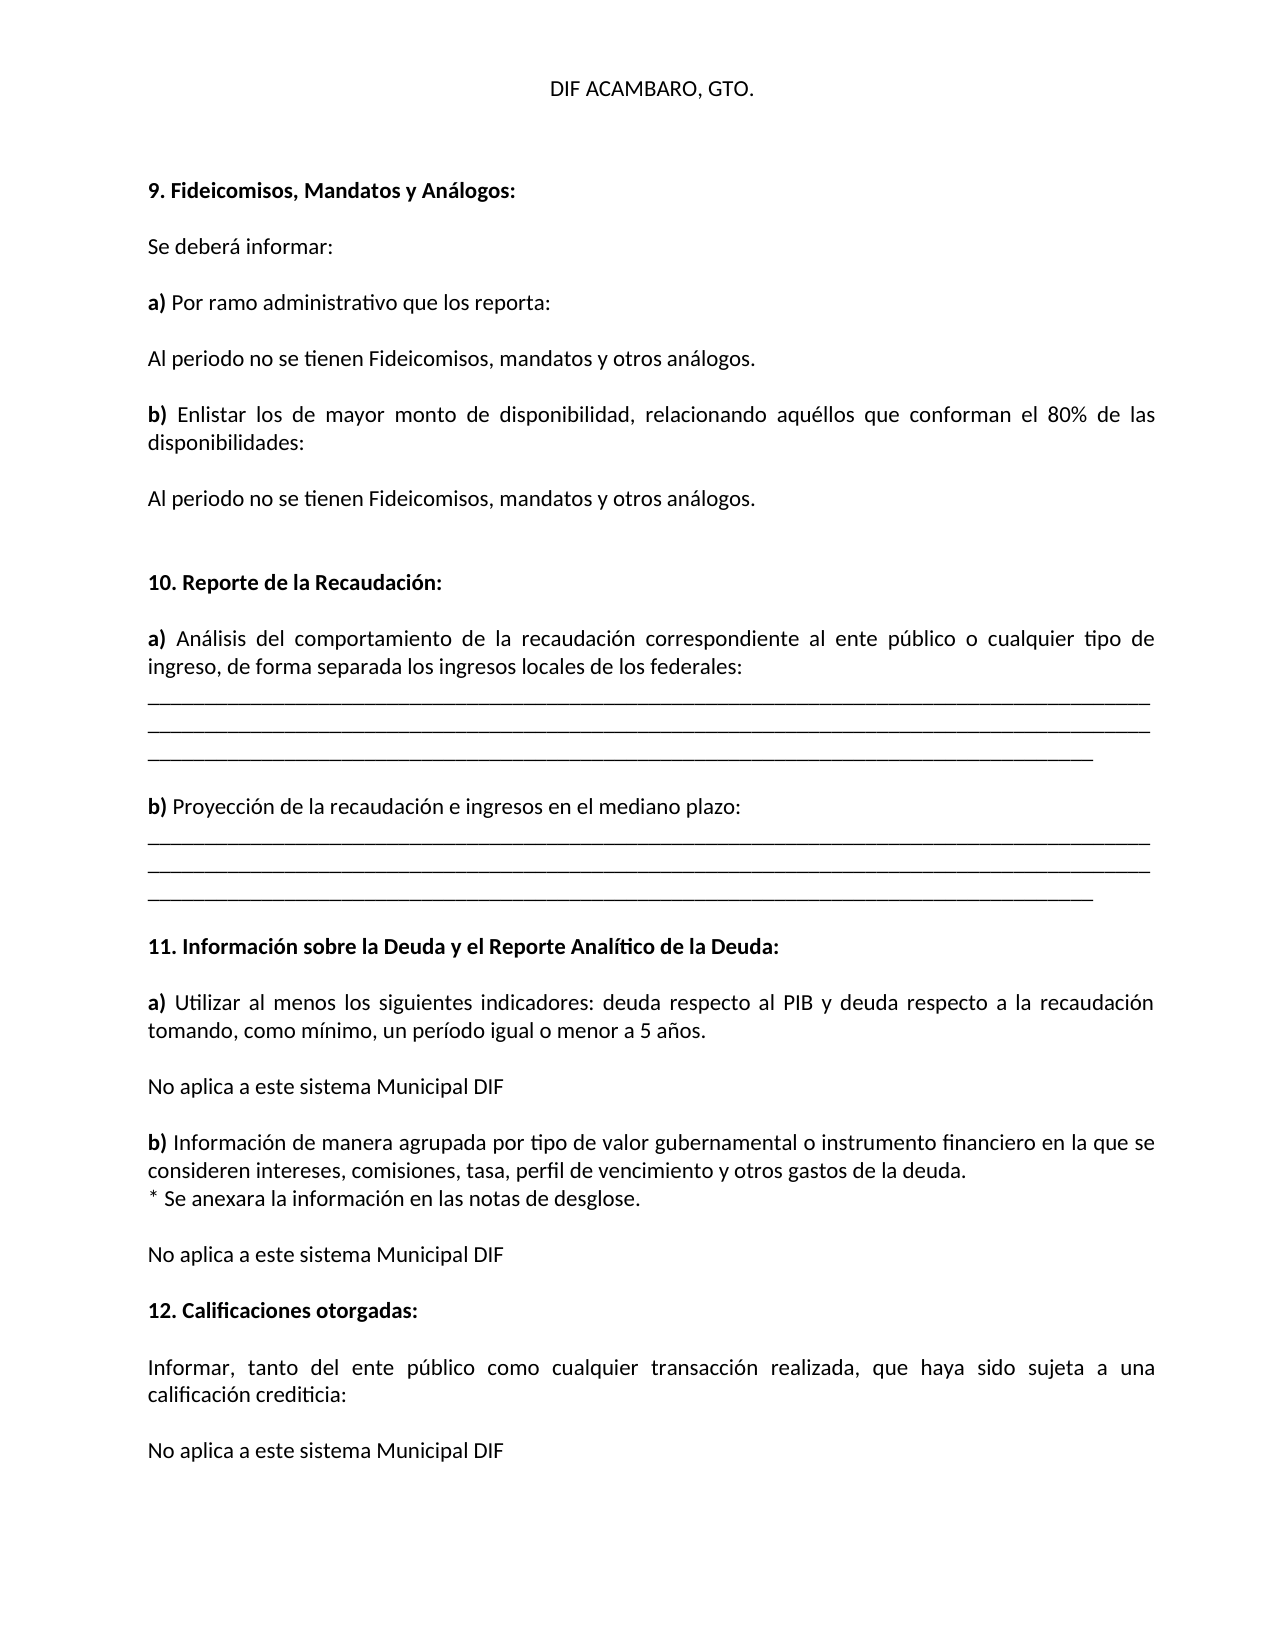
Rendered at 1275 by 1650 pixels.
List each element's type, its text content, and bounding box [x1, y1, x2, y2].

text 10. Reporte de la Recaudación: [148, 568, 1157, 596]
text Se deberá informar: [148, 232, 1157, 260]
text b) Proyección de la recaudación e ingresos en el mediano plazo: [148, 792, 1157, 820]
text ___________________________________________________________________________________________________________________________________________________________________________________________________________________________________________________________________ [148, 680, 1157, 764]
text a) Utilizar al menos los siguientes indicadores: deuda respecto al PIB y deuda respecto a la recaudación tomando, como mínimo, un período igual o menor a 5 años. [148, 988, 1157, 1044]
text b) Enlistar los de mayor monto de disponibilidad, relacionando aquéllos que conforman el 80% de las disponibilidades: [148, 400, 1157, 456]
text Al periodo no se tienen Fideicomisos, mandatos y otros análogos. [148, 484, 1157, 512]
text a) Por ramo administrativo que los reporta: [148, 288, 1157, 316]
text Informar, tanto del ente público como cualquier transacción realizada, que haya sido sujeta a una calificación crediticia: [148, 1353, 1157, 1409]
text ___________________________________________________________________________________________________________________________________________________________________________________________________________________________________________________________________ [148, 820, 1157, 904]
text * Se anexara la información en las notas de desglose. [148, 1184, 1157, 1212]
text a) Análisis del comportamiento de la recaudación correspondiente al ente público o cualquier tipo de ingreso, de forma separada los ingresos locales de los federales: [148, 624, 1157, 680]
text b) Información de manera agrupada por tipo de valor gubernamental o instrumento financiero en la que se consideren intereses, comisiones, tasa, perfil de vencimiento y otros gastos de la deuda. [148, 1128, 1157, 1184]
text No aplica a este sistema Municipal DIF [148, 1437, 1157, 1465]
text 11. Información sobre la Deuda y el Reporte Analítico de la Deuda: [148, 932, 1157, 960]
text 9. Fideicomisos, Mandatos y Análogos: [148, 176, 1157, 204]
text 12. Calificaciones otorgadas: [148, 1297, 1157, 1324]
text Al periodo no se tienen Fideicomisos, mandatos y otros análogos. [148, 344, 1157, 372]
text No aplica a este sistema Municipal DIF [148, 1241, 1157, 1268]
text No aplica a este sistema Municipal DIF [148, 1072, 1157, 1100]
